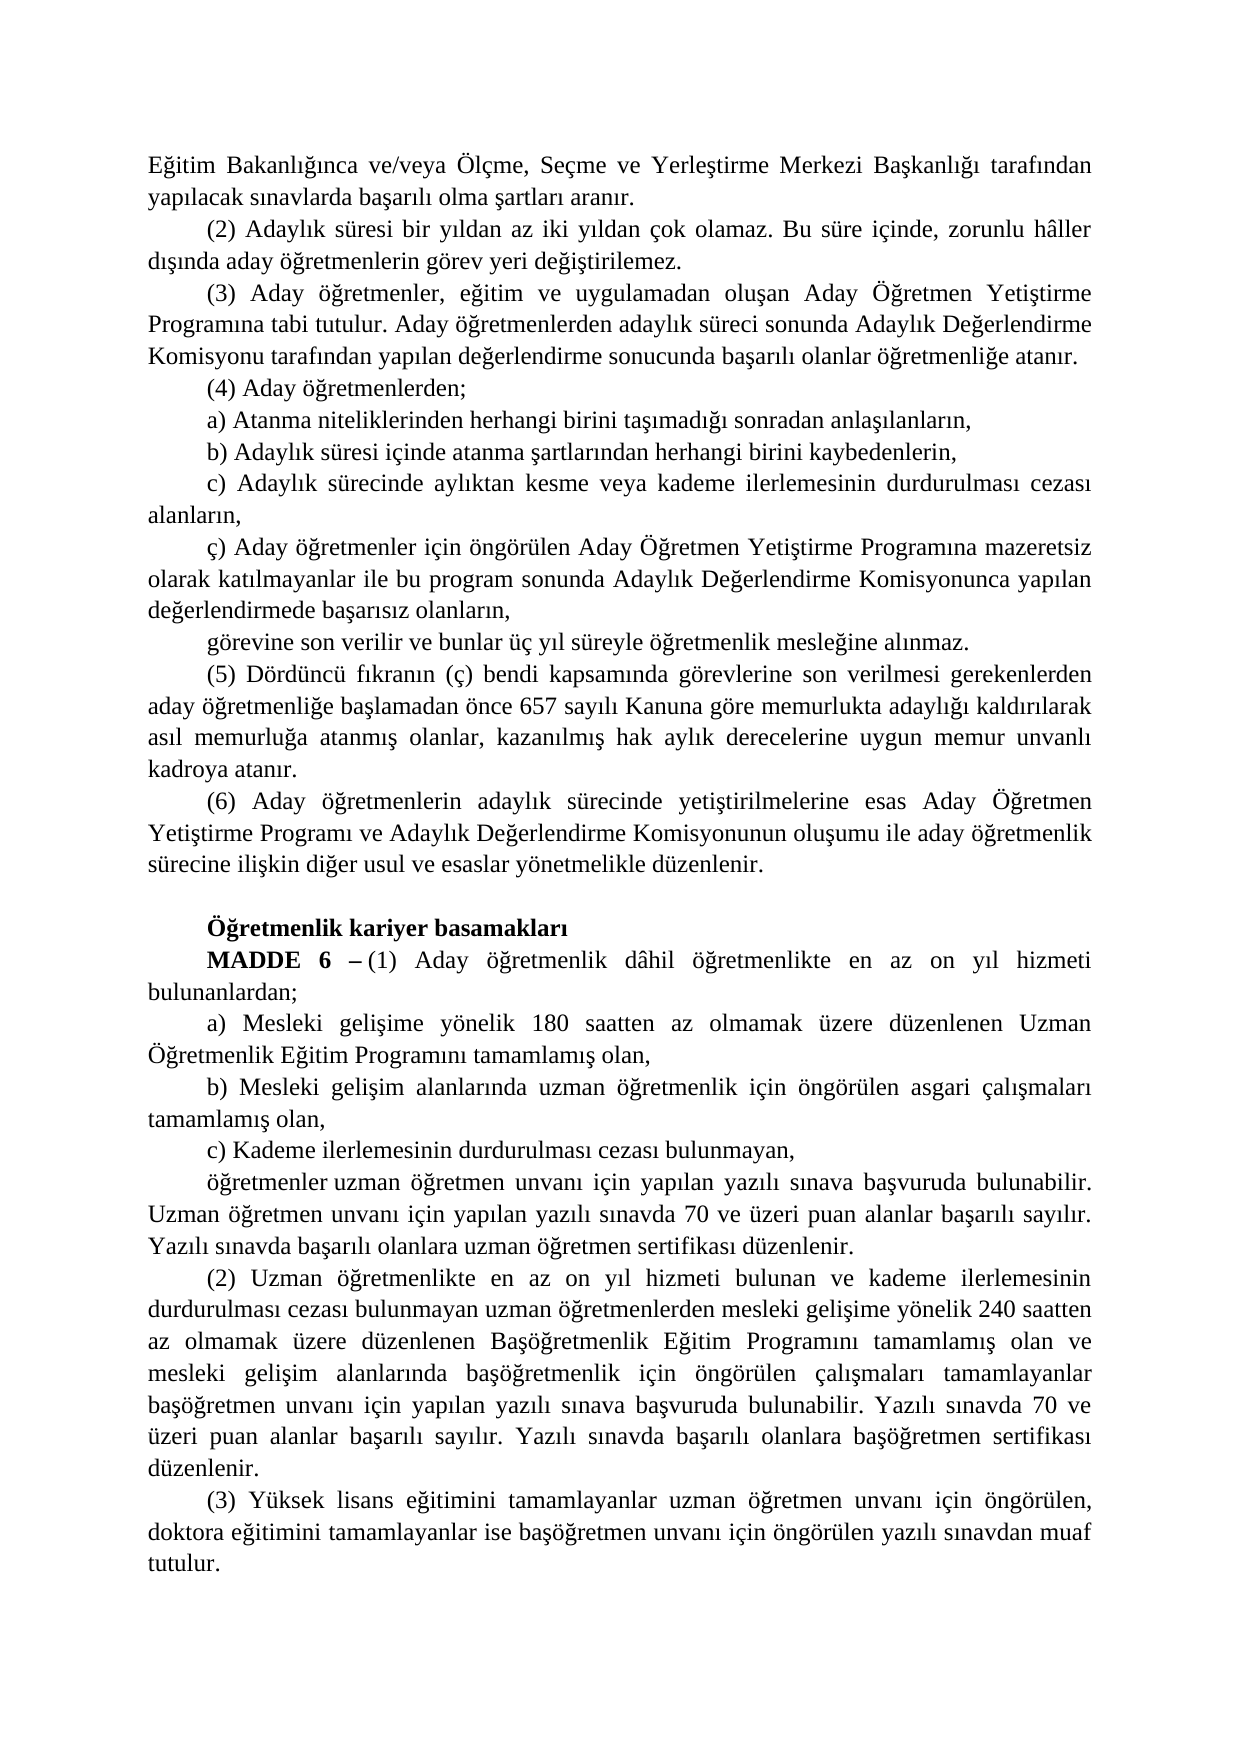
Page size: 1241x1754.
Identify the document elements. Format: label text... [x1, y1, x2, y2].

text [148, 148, 1093, 211]
text (3) Yüksek lisans eğitimini tamamlayanlar uzman öğretmen unvanı için öngörülen, doktora eğitimini tamamlayanlar ise başöğretmen unvanı için öngörülen yazılı sınavdan muaf tutulur. [148, 1482, 1093, 1577]
text (5) Dördüncü fıkranın (ç) bendi kapsamında görevlerine son verilmesi gerekenlerden aday öğretmenliğe başlamadan önce 657 sayılı Kanuna göre memurlukta adaylığı kaldırılarak asıl memurluğa atanmış olanlar, kazanılmış hak aylık derecelerine uygun memur unvanlı kadroya atanır. [148, 656, 1093, 783]
text ç) Aday öğretmenler için öngörülen Aday Öğretmen Yetiştirme Programına mazeretsiz olarak katılmayanlar ile bu program sonunda Adaylık Değerlendirme Komisyonunca yapılan değerlendirmede başarısız olanların, [148, 529, 1093, 624]
text a) Atanma niteliklerinden herhangi birini taşımadığı sonradan anlaşılanların, [148, 402, 1093, 433]
text b) Adaylık süresi içinde atanma şartlarından herhangi birini kaybedenlerin, [148, 433, 1093, 465]
text c) Adaylık sürecinde aylıktan kesme veya kademe ilerlemesinin durdurulması cezası alanların, [148, 465, 1093, 529]
text MADDE 6 – (1) Aday öğretmenlik dâhil öğretmenlikte en az on yıl hizmeti bulunanlardan; [148, 942, 1093, 1005]
text c) Kademe ilerlemesinin durdurulması cezası bulunmayan, [148, 1132, 1093, 1164]
text (6) Aday öğretmenlerin adaylık sürecinde yetiştirilmelerine esas Aday Öğretmen Yetiştirme Programı ve Adaylık Değerlendirme Komisyonunun oluşumu ile aday öğretmenlik sürecine ilişkin diğer usul ve esaslar yönetmelikle düzenlenir. [148, 783, 1093, 878]
text (2) Adaylık süresi bir yıldan az iki yıldan çok olamaz. Bu süre içinde, zorunlu hâller dışında aday öğretmenlerin görev yeri değiştirilemez. [148, 211, 1093, 275]
text öğretmenler uzman öğretmen unvanı için yapılan yazılı sınava başvuruda bulunabilir. Uzman öğretmen unvanı için yapılan yazılı sınavda 70 ve üzeri puan alanlar başarılı sayılır. Yazılı sınavda başarılı olanlara uzman öğretmen sertifikası düzenlenir. [148, 1164, 1093, 1259]
text a) Mesleki gelişime yönelik 180 saatten az olmamak üzere düzenlenen Uzman Öğretmenlik Eğitim Programını tamamlamış olan, [148, 1005, 1093, 1069]
text (3) Aday öğretmenler, eğitim ve uygulamadan oluşan Aday Öğretmen Yetiştirme Programına tabi tutulur. Aday öğretmenlerden adaylık süreci sonunda Adaylık Değerlendirme Komisyonu tarafından yapılan değerlendirme sonucunda başarılı olanlar öğretmenliğe atanır. [148, 275, 1093, 370]
text görevine son verilir ve bunlar üç yıl süreyle öğretmenlik mesleğine alınmaz. [148, 624, 1093, 656]
text (4) Aday öğretmenlerden; [148, 370, 1093, 402]
text Öğretmenlik kariyer basamakları [148, 910, 1093, 942]
text (2) Uzman öğretmenlikte en az on yıl hizmeti bulunan ve kademe ilerlemesinin durdurulması cezası bulunmayan uzman öğretmenlerden mesleki gelişime yönelik 240 saatten az olmamak üzere düzenlenen Başöğretmenlik Eğitim Programını tamamlamış olan ve mesleki gelişim alanlarında başöğretmenlik için öngörülen çalışmaları tamamlayanlar başöğretmen unvanı için yapılan yazılı sınava başvuruda bulunabilir. Yazılı sınavda 70 ve üzeri puan alanlar başarılı sayılır. Yazılı sınavda başarılı olanlara başöğretmen sertifikası düzenlenir. [148, 1259, 1093, 1482]
text b) Mesleki gelişim alanlarında uzman öğretmenlik için öngörülen asgari çalışmaları tamamlamış olan, [148, 1069, 1093, 1132]
